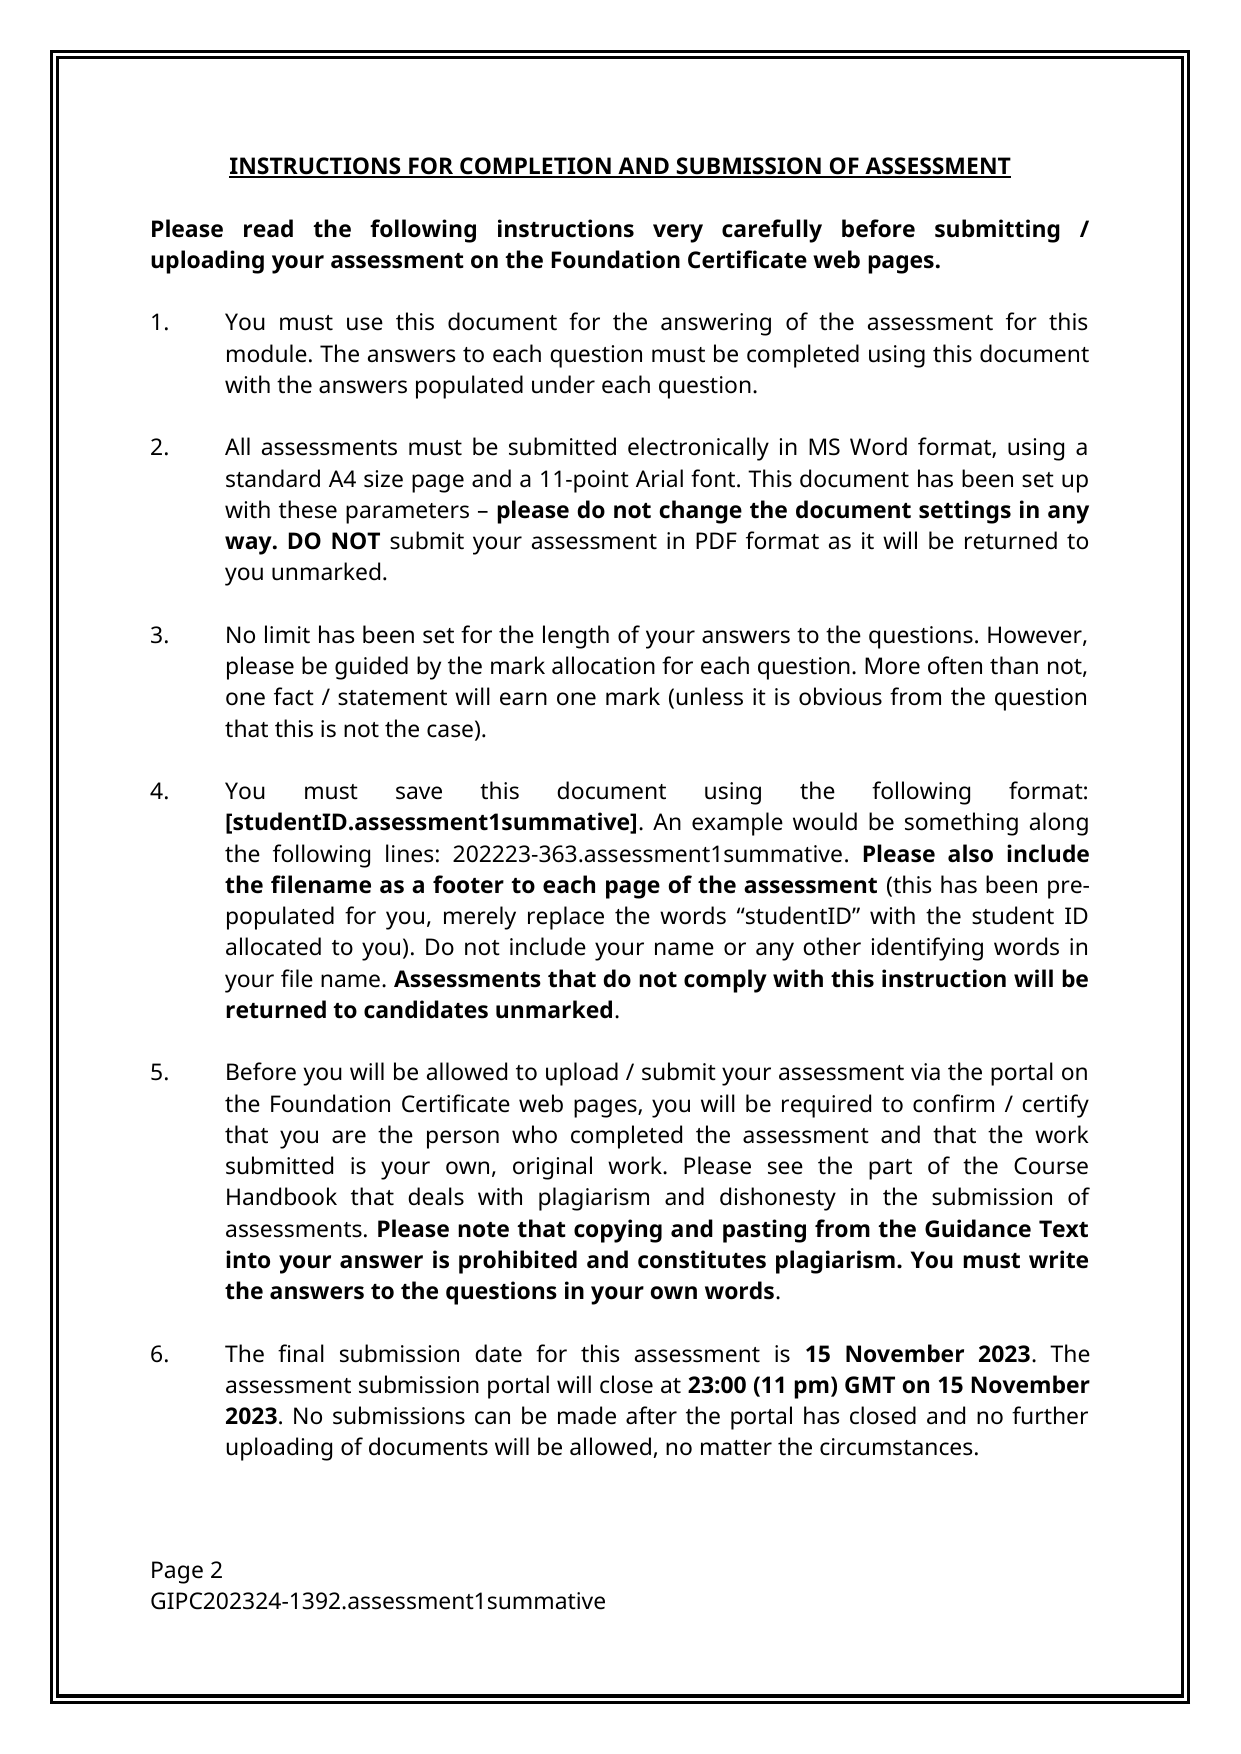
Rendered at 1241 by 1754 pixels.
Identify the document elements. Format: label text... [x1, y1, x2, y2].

text 1. You must use this document for the answering of the assessment for this module. The answers to each question must be completed using this document with the answers populated under each question. [150, 306, 1090, 400]
text INSTRUCTIONS FOR COMPLETION AND SUBMISSION OF ASSESSMENT [150, 150, 1090, 181]
text 6. The final submission date for this assessment is 15 November 2023. The assessment submission portal will close at 23:00 (11 pm) GMT on 15 November 2023. No submissions can be made after the portal has closed and no further uploading of documents will be allowed, no matter the circumstances. [150, 1337, 1090, 1462]
text 2. All assessments must be submitted electronically in MS Word format, using a standard A4 size page and a 11-point Arial font. This document has been set up with these parameters – please do not change the document settings in any way. DO NOT submit your assessment in PDF format as it will be returned to you unmarked. [150, 431, 1090, 587]
text 4. You must save this document using the following format: [studentID.assessment1summative]. An example would be something along the following lines: 202223-363.assessment1summative. Please also include the filename as a footer to each page of the assessment (this has been pre-populated for you, merely replace the words “studentID” with the student ID allocated to you). Do not include your name or any other identifying words in your file name. Assessments that do not comply with this instruction will be returned to candidates unmarked. [150, 775, 1090, 1025]
text 3. No limit has been set for the length of your answers to the questions. However, please be guided by the mark allocation for each question. More often than not, one fact / statement will earn one mark (unless it is obvious from the question that this is not the case). [150, 619, 1090, 744]
text 5. Before you will be allowed to upload / submit your assessment via the portal on the Foundation Certificate web pages, you will be required to confirm / certify that you are the person who completed the assessment and that the work submitted is your own, original work. Please see the part of the Course Handbook that deals with plagiarism and dishonesty in the submission of assessments. Please note that copying and pasting from the Guidance Text into your answer is prohibited and constitutes plagiarism. You must write the answers to the questions in your own words. [150, 1056, 1090, 1306]
text Please read the following instructions very carefully before submitting / uploading your assessment on the Foundation Certificate web pages. [150, 212, 1090, 275]
